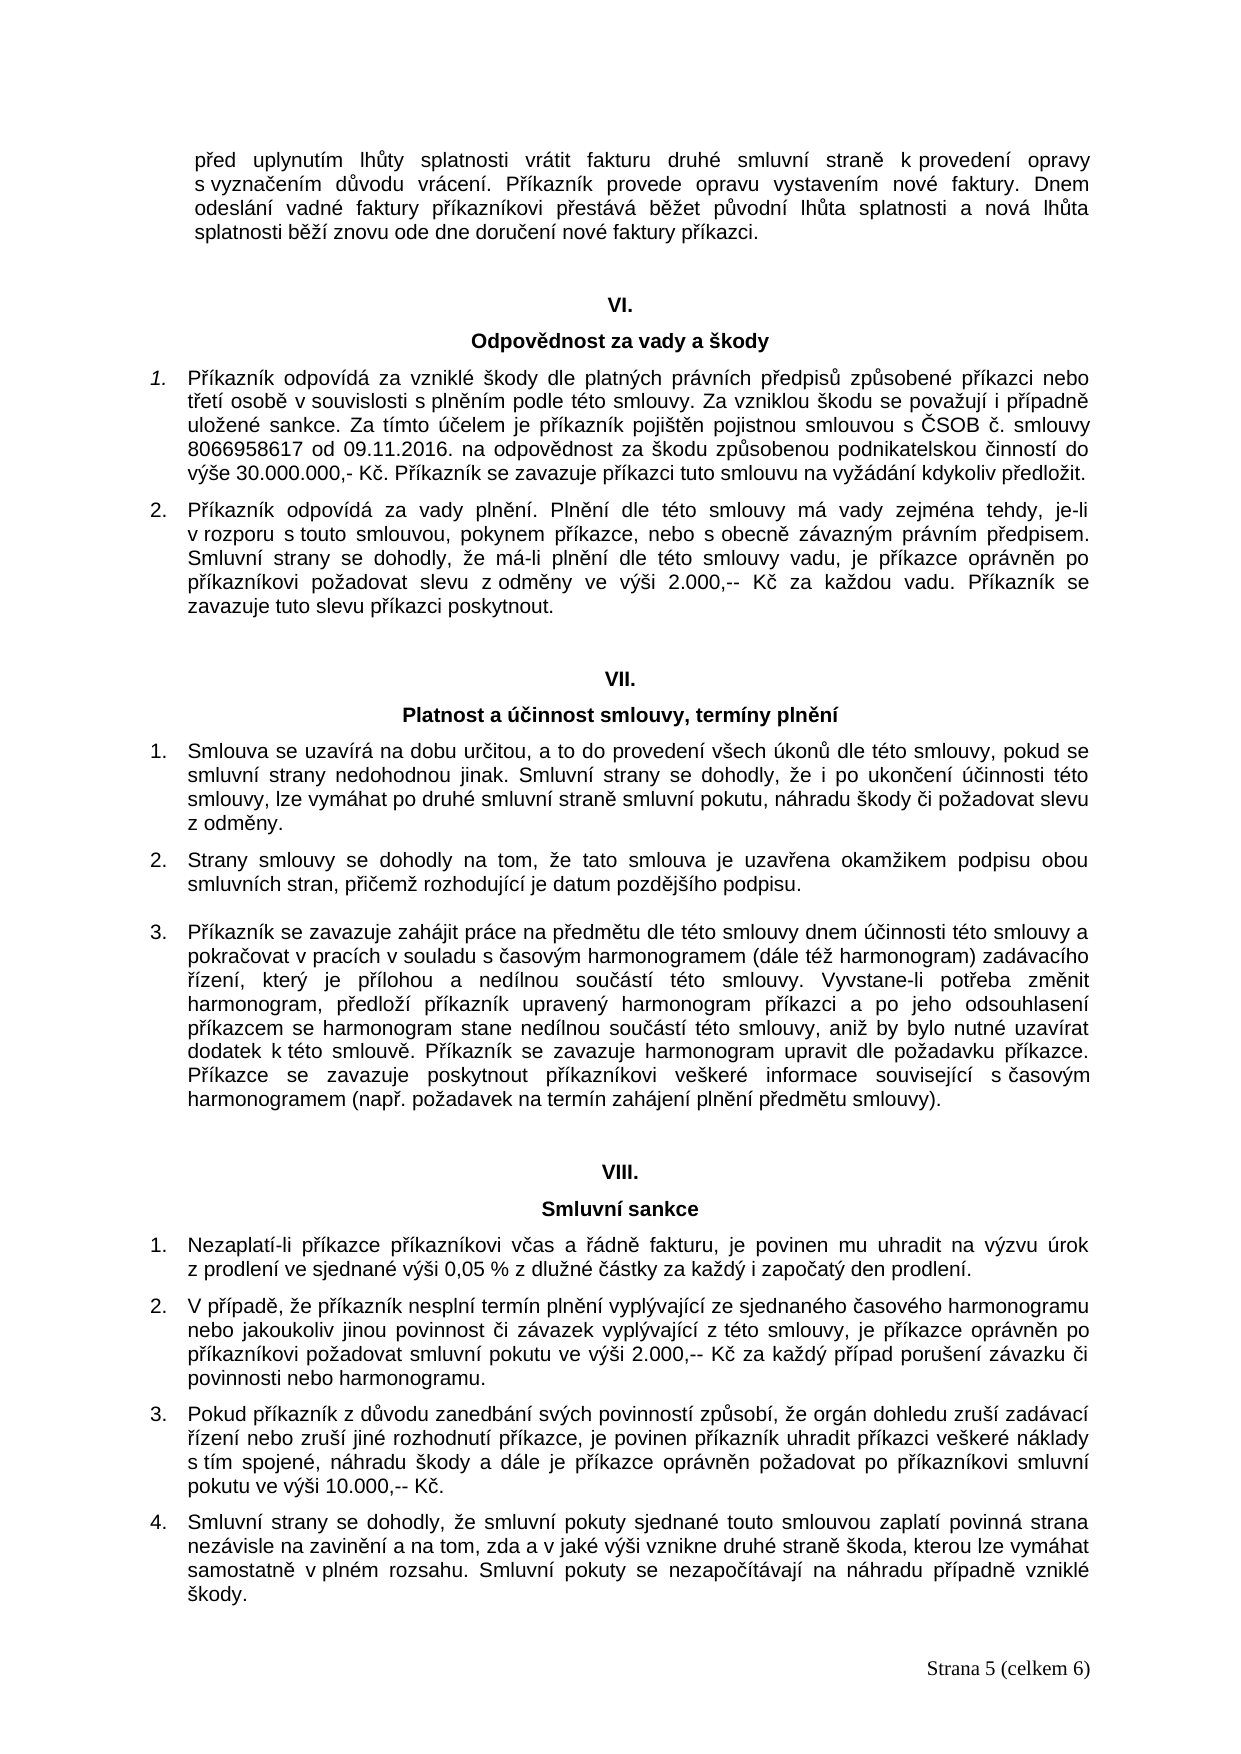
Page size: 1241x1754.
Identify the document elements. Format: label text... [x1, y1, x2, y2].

list Strany smlouvy se dohodly na tom, že tato smlouva je uzavřena okamžikem podpisu obou smluvních stran, přičemž rozhodující je datum pozdějšího podpisu. [150, 848, 1090, 896]
list Příkazník odpovídá za vzniklé škody dle platných právních předpisů způsobené příkazci nebo třetí osobě v souvislosti s plněním podle této smlouvy. Za vzniklou škodu se považují i případně uložené sankce. Za tímto účelem je příkazník pojištěn pojistnou smlouvou s ČSOB č. smlouvy 8066958617 od 09.11.2016. na odpovědnost za škodu způsobenou podnikatelskou činností do výše 30.000.000,- Kč. Příkazník se zavazuje příkazci tuto smlouvu na vyžádání kdykoliv předložit. [150, 365, 1090, 485]
list Smluvní strany se dohodly, že smluvní pokuty sjednané touto smlouvou zaplatí povinná strana nezávisle na zavinění a na tom, zda a v jaké výši vznikne druhé straně škoda, kterou lze vymáhat samostatně v plném rozsahu. Smluvní pokuty se nezapočítávají na náhradu případně vzniklé škody. [150, 1510, 1090, 1606]
text Odpovědnost za vady a škody [150, 329, 1090, 353]
text Platnost a účinnost smlouvy, termíny plnění [150, 703, 1090, 727]
list V případě, že příkazník nesplní termín plnění vyplývající ze sjednaného časového harmonogramu nebo jakoukoliv jinou povinnost či závazek vyplývající z této smlouvy, je příkazce oprávněn po příkazníkovi požadovat smluvní pokutu ve výši 2.000,-- Kč za každý případ porušení závazku či povinnosti nebo harmonogramu. [150, 1293, 1090, 1389]
text VIII. [150, 1160, 1090, 1184]
list Příkazník se zavazuje zahájit práce na předmětu dle této smlouvy dnem účinnosti této smlouvy a pokračovat v pracích v souladu s časovým harmonogramem (dále též harmonogram) zadávacího řízení, který je přílohou a nedílnou součástí této smlouvy. Vyvstane-li potřeba změnit harmonogram, předloží příkazník upravený harmonogram příkazci a po jeho odsouhlasení příkazcem se harmonogram stane nedílnou součástí této smlouvy, aniž by bylo nutné uzavírat dodatek k této smlouvě. Příkazník se zavazuje harmonogram upravit dle požadavku příkazce. Příkazce se zavazuje poskytnout příkazníkovi veškeré informace související s časovým harmonogramem (např. požadavek na termín zahájení plnění předmětu smlouvy). [150, 919, 1090, 1111]
list Nezaplatí-li příkazce příkazníkovi včas a řádně fakturu, je povinen mu uhradit na výzvu úrok z prodlení ve sjednané výši 0,05 % z dlužné částky za každý i započatý den prodlení. [150, 1233, 1090, 1281]
list Pokud příkazník z důvodu zanedbání svých povinností způsobí, že orgán dohledu zruší zadávací řízení nebo zruší jiné rozhodnutí příkazce, je povinen příkazník uhradit příkazci veškeré náklady s tím spojené, náhradu škody a dále je příkazce oprávněn požadovat po příkazníkovi smluvní pokutu ve výši 10.000,-- Kč. [150, 1402, 1090, 1498]
text VII. [150, 666, 1090, 690]
list Příkazník odpovídá za vady plnění. Plnění dle této smlouvy má vady zejména tehdy, je-li v rozporu s touto smlouvou, pokynem příkazce, nebo s obecně závazným právním předpisem. Smluvní strany se dohodly, že má-li plnění dle této smlouvy vadu, je příkazce oprávněn po příkazníkovi požadovat slevu z odměny ve výši 2.000,-- Kč za každou vadu. Příkazník se zavazuje tuto slevu příkazci poskytnout. [150, 498, 1090, 617]
text Smluvní sankce [150, 1197, 1090, 1221]
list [150, 148, 1090, 243]
list Smlouva se uzavírá na dobu určitou, a to do provedení všech úkonů dle této smlouvy, pokud se smluvní strany nedohodnou jinak. Smluvní strany se dohodly, že i po ukončení účinnosti této smlouvy, lze vymáhat po druhé smluvní straně smluvní pokutu, náhradu škody či požadovat slevu z odměny. [150, 739, 1090, 835]
text VI. [150, 292, 1090, 316]
